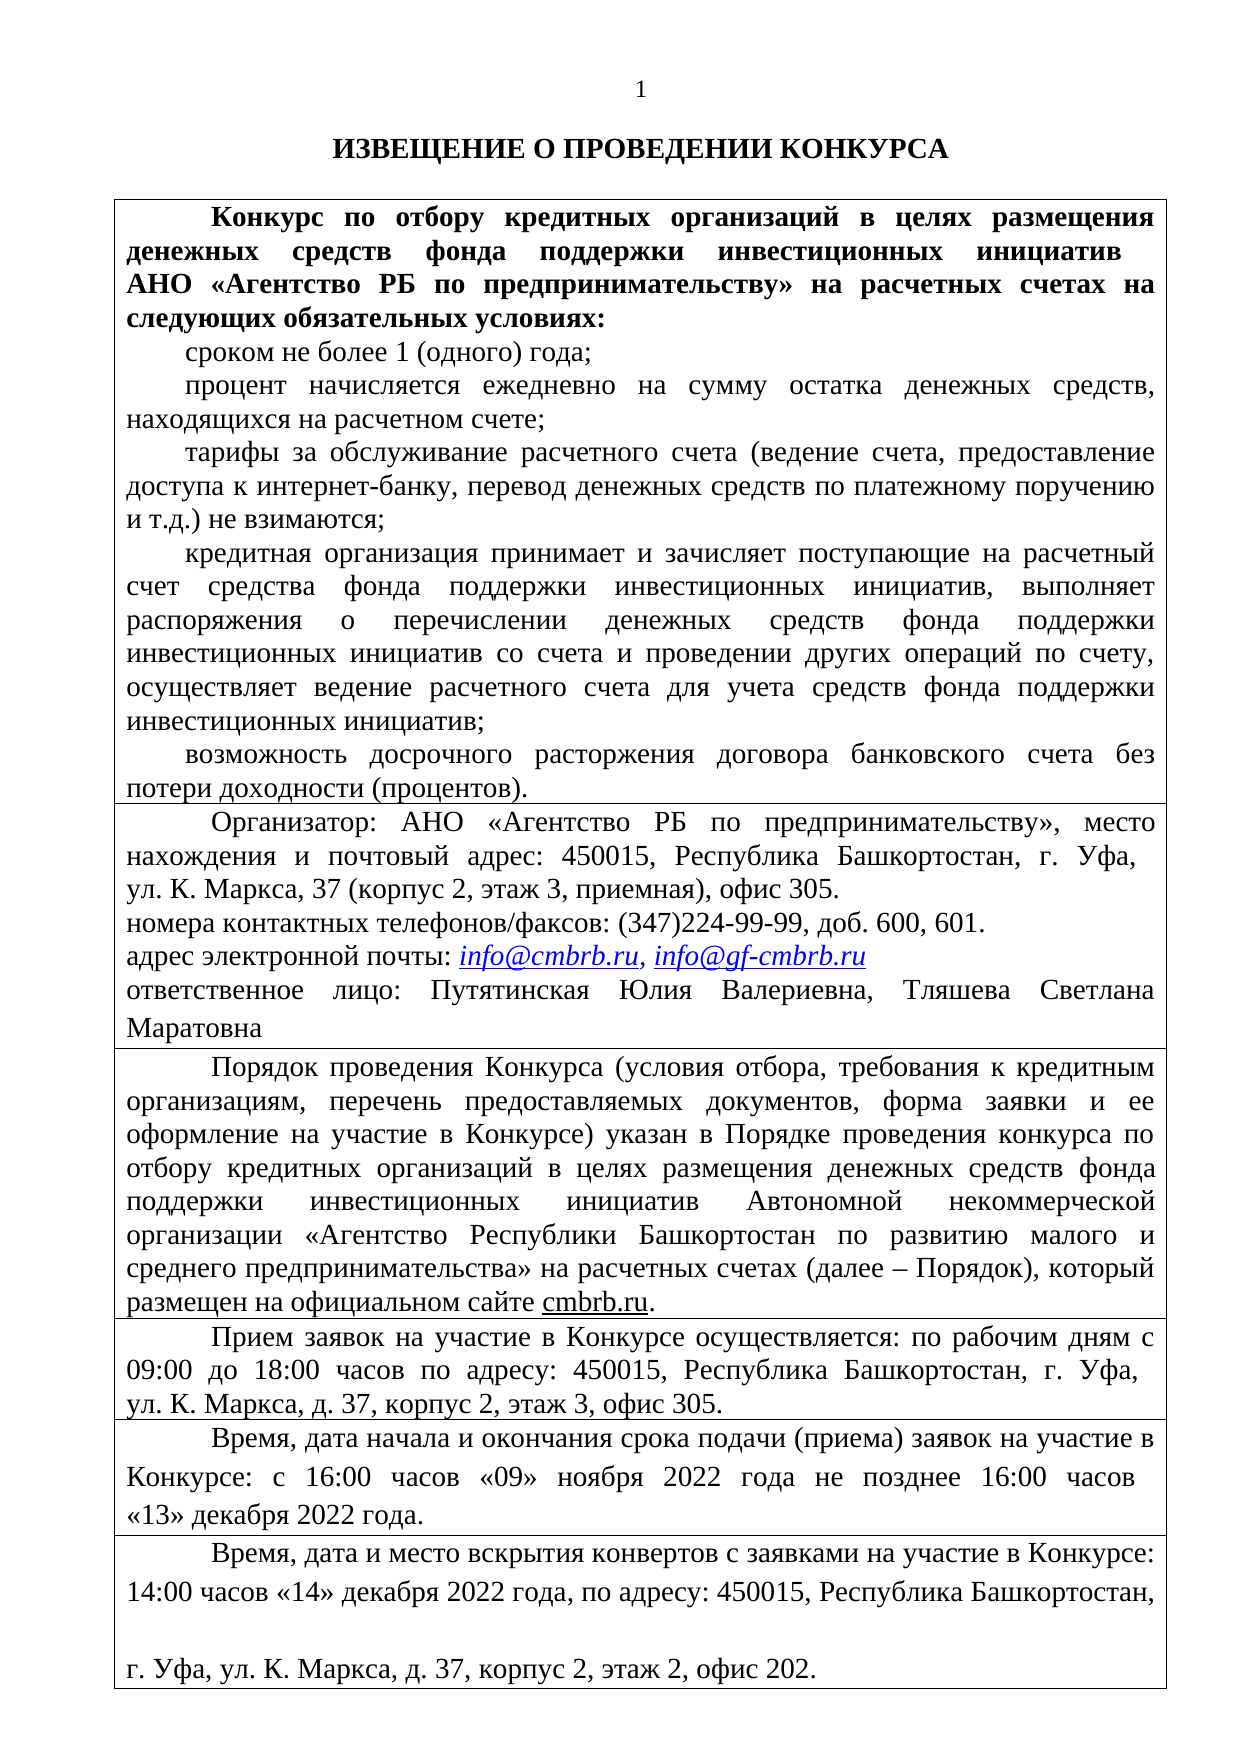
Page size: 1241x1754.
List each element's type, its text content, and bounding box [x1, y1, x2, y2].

text ИЗВЕЩЕНИЕ О ПРОВЕДЕНИИ КОНКУРСА [118, 131, 1163, 165]
table_cell Время, дата и место вскрытия конвертов с заявками на участие в Конкурсе: 14:00 часов «14» декабря 2022 года, по адресу: 450015, Республика Башкортостан, г. Уфа, ул. К. Маркса, д. 37, корпус 2, этаж 2, офис 202. [115, 1536, 1166, 1688]
table_header Конкурс по отбору кредитных организаций в целях размещения денежных средств фонда поддержки инвестиционных инициатив АНО «Агентство РБ по предпринимательству» на расчетных счетах на следующих обязательных условиях: сроком не более 1 (одного) года; процент начисляется ежедневно на сумму остатка денежных средств, находящихся на расчетном счете; тарифы за обслуживание расчетного счета (ведение счета, предоставление доступа к интернет-банку, перевод денежных средств по платежному поручению и т.д.) не взимаются; кредитная организация принимает и зачисляет поступающие на расчетный счет средства фонда поддержки инвестиционных инициатив, выполняет распоряжения о перечислении денежных средств фонда поддержки инвестиционных инициатив со счета и проведении других операций по счету, осуществляет ведение расчетного счета для учета средств фонда поддержки инвестиционных инициатив; возможность досрочного расторжения договора банковского счета без потери доходности (процентов). [115, 200, 1166, 803]
table_cell Порядок проведения Конкурса (условия отбора, требования к кредитным организациям, перечень предоставляемых документов, форма заявки и ее оформление на участие в Конкурсе) указан в Порядке проведения конкурса по отбору кредитных организаций в целях размещения денежных средств фонда поддержки инвестиционных инициатив Автономной некоммерческой организации «Агентство Республики Башкортостан по развитию малого и среднего предпринимательства» на расчетных счетах (далее – Порядок), который размещен на официальном сайте cmbrb.ru. [115, 1049, 1166, 1318]
table_cell Прием заявок на участие в Конкурсе осуществляется: по рабочим дням с 09:00 до 18:00 часов по адресу: 450015, Республика Башкортостан, г. Уфа, ул. К. Маркса, д. 37, корпус 2, этаж 3, офис 305. [115, 1319, 1166, 1419]
table_cell Организатор: АНО «Агентство РБ по предпринимательству», место нахождения и почтовый адрес: 450015, Республика Башкортостан, г. Уфа, ул. К. Маркса, 37 (корпус 2, этаж 3, приемная), офис 305. номера контактных телефонов/факсов: (347)224-99-99, доб. 600, 601. адрес электронной почты: info@cmbrb.ru, info@gf-cmbrb.ru ответственное лицо: Путятинская Юлия Валериевна, Тляшева Светлана Маратовна [115, 804, 1166, 1048]
table_cell Время, дата начала и окончания срока подачи (приема) заявок на участие в Конкурсе: с 16:00 часов «09» ноября 2022 года не позднее 16:00 часов «13» декабря 2022 года. [115, 1420, 1166, 1534]
